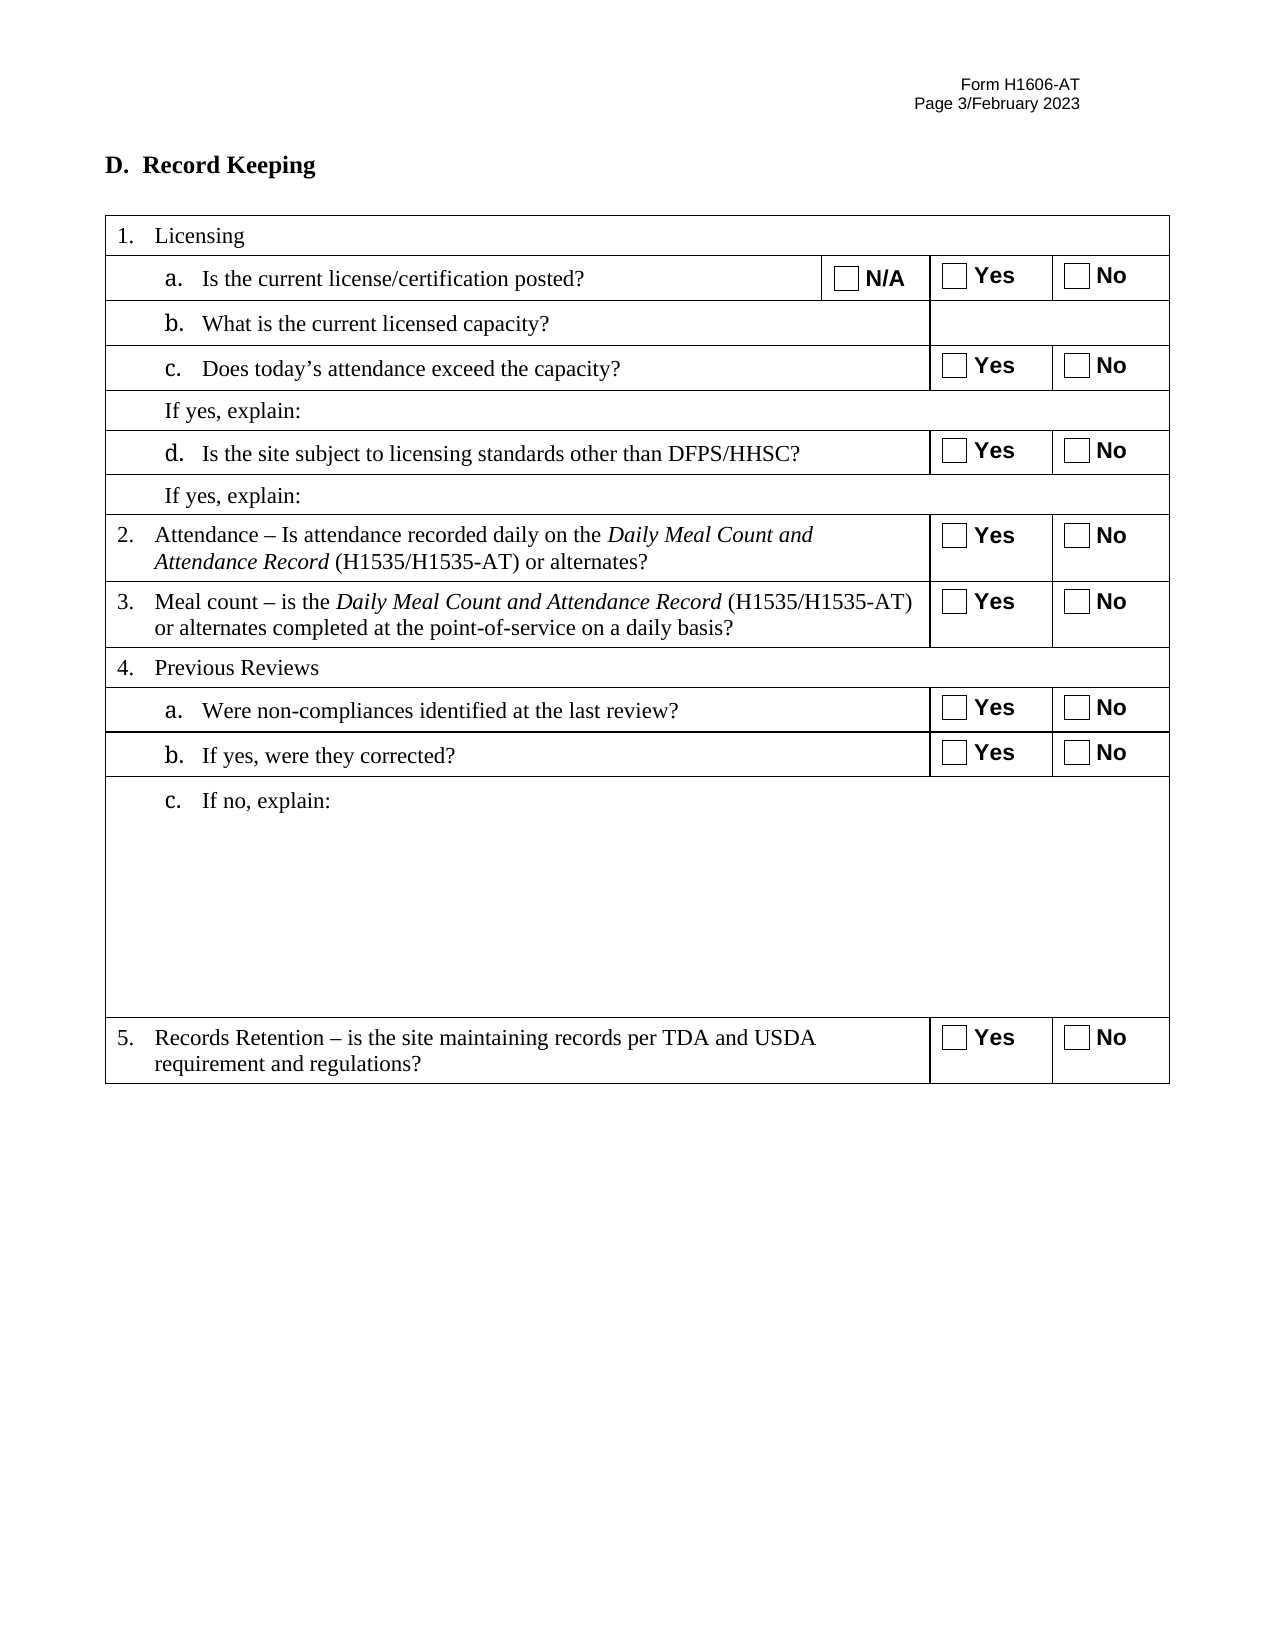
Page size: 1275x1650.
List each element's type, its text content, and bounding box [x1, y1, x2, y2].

table_cell No [1053, 688, 1169, 731]
table_cell [106, 733, 153, 776]
table_cell Is the site subject to licensing standards other than DFPS/HHSC? [153, 431, 929, 474]
table_cell Meal count – is the Daily Meal Count and Attendance Record (H1535/H1535-AT) or alternates completed at the point-of-service on a daily basis? [106, 582, 929, 647]
table_cell Records Retention – is the site maintaining records per TDA and USDA requirement and regulations? [106, 1018, 929, 1083]
table_cell No [1053, 431, 1169, 474]
table_cell No [1053, 515, 1169, 581]
table_cell If yes, explain: [153, 391, 1169, 429]
table_cell If no, explain: [153, 777, 1169, 1017]
table_cell Previous Reviews [106, 648, 1169, 687]
table_cell Yes [931, 582, 1052, 647]
table_cell [106, 391, 153, 429]
table_cell Yes [931, 346, 1052, 389]
table_cell N/A [822, 256, 929, 300]
table_cell Attendance – Is attendance recorded daily on the Daily Meal Count and Attendance Record (H1535/H1535-AT) or alternates? [106, 515, 929, 581]
table_cell [106, 475, 153, 514]
table_cell [106, 301, 153, 345]
table_cell [106, 346, 153, 389]
table_cell [106, 688, 153, 731]
table_cell No [1053, 346, 1169, 389]
table_cell [106, 256, 153, 300]
table_cell If yes, explain: [153, 475, 1169, 514]
table_cell Were non-compliances identified at the last review? [153, 688, 929, 731]
table_cell Yes [931, 256, 1052, 300]
table_cell Yes [931, 515, 1052, 581]
table_cell No [1053, 582, 1169, 647]
list Record Keeping [105, 150, 1170, 179]
table_cell Yes [931, 733, 1052, 776]
table_cell No [1053, 1018, 1169, 1083]
table_cell No [1053, 256, 1169, 300]
table_header Licensing [106, 216, 1169, 255]
table_cell [931, 301, 1169, 345]
table_cell Is the current license/certification posted? [153, 256, 821, 300]
table_cell [106, 777, 153, 1017]
table_cell Yes [931, 688, 1052, 731]
table_cell [106, 431, 153, 474]
table_cell Does today’s attendance exceed the capacity? [153, 346, 929, 389]
table_cell Yes [931, 431, 1052, 474]
table_cell No [1053, 733, 1169, 776]
table_cell Yes [931, 1018, 1052, 1083]
table_cell If yes, were they corrected? [153, 733, 929, 776]
table_cell What is the current licensed capacity? [153, 301, 929, 345]
